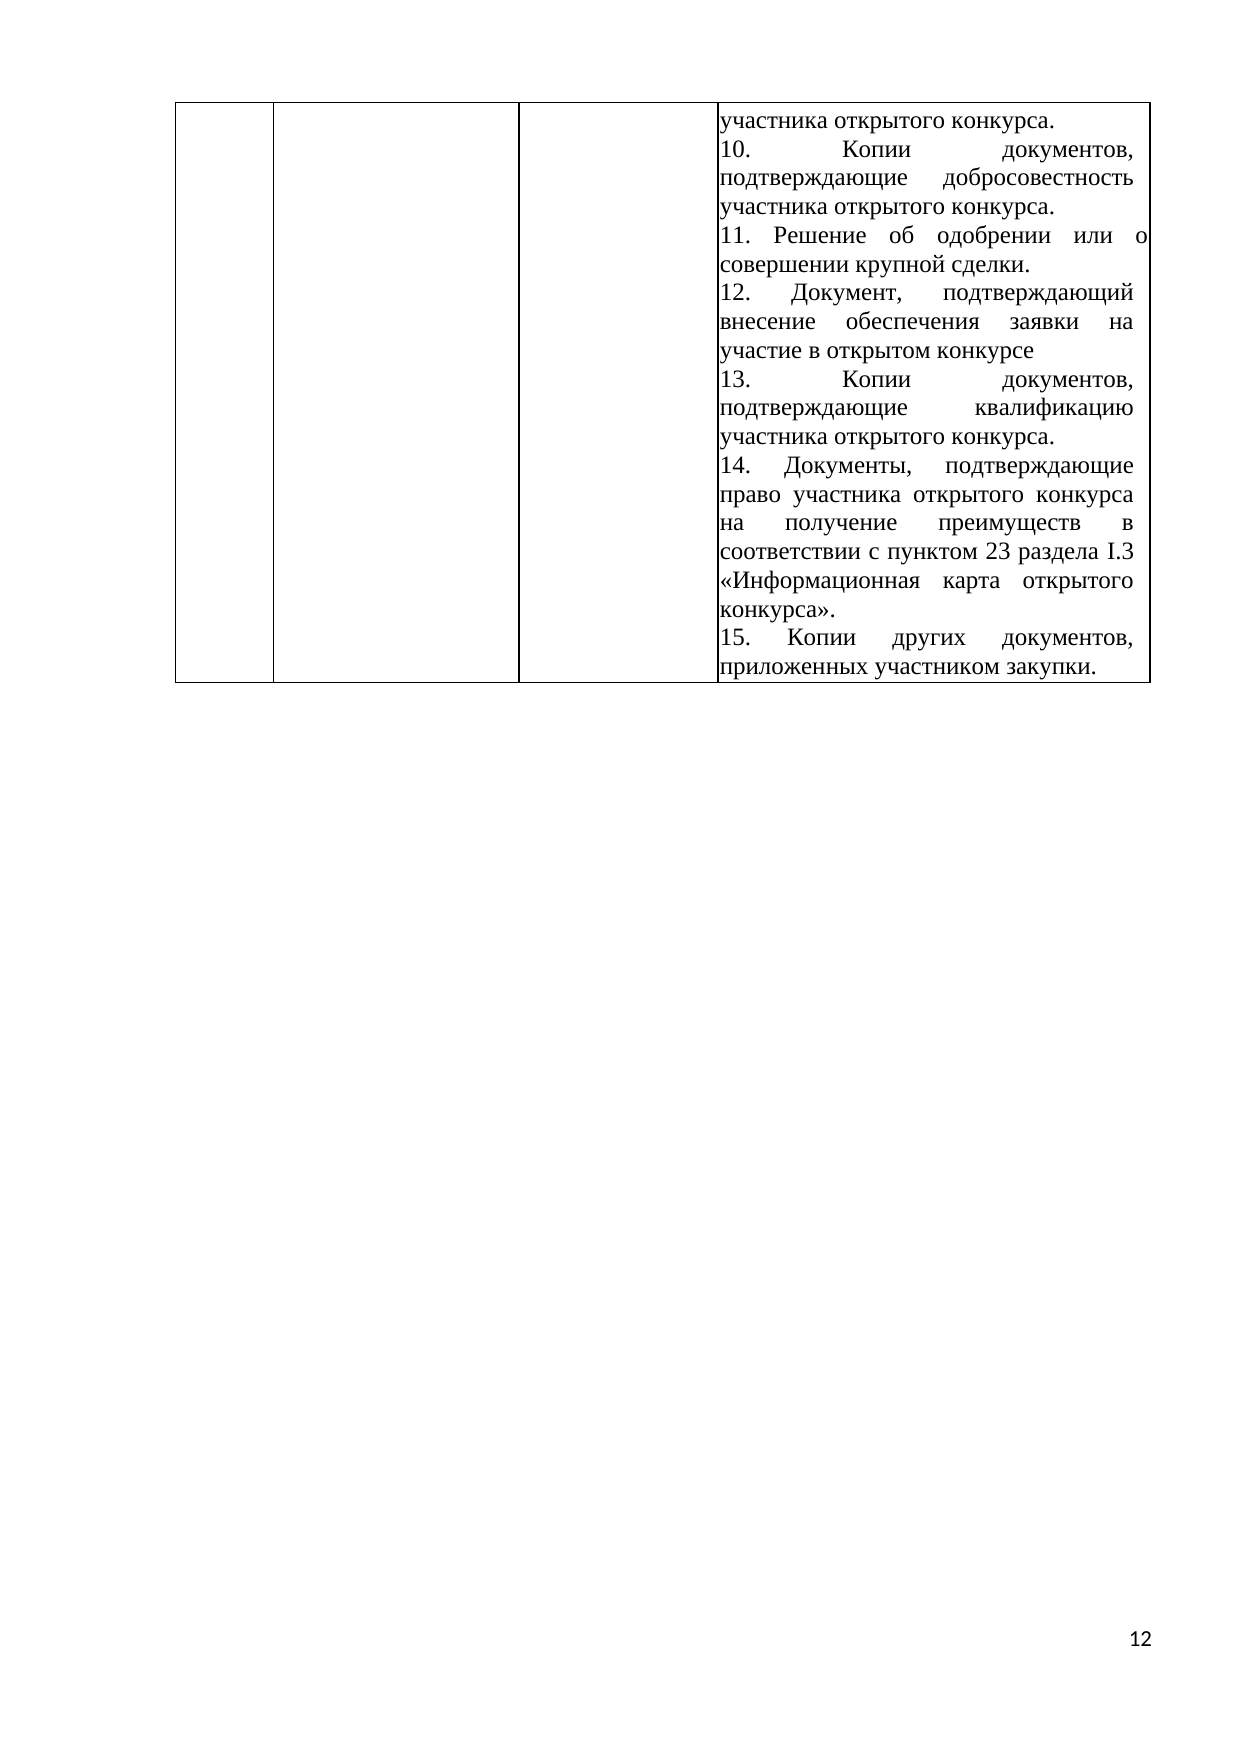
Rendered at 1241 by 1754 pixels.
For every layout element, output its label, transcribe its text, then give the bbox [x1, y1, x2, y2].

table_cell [520, 103, 717, 681]
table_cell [274, 103, 518, 681]
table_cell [719, 103, 1149, 681]
table_cell 6 [176, 103, 273, 681]
